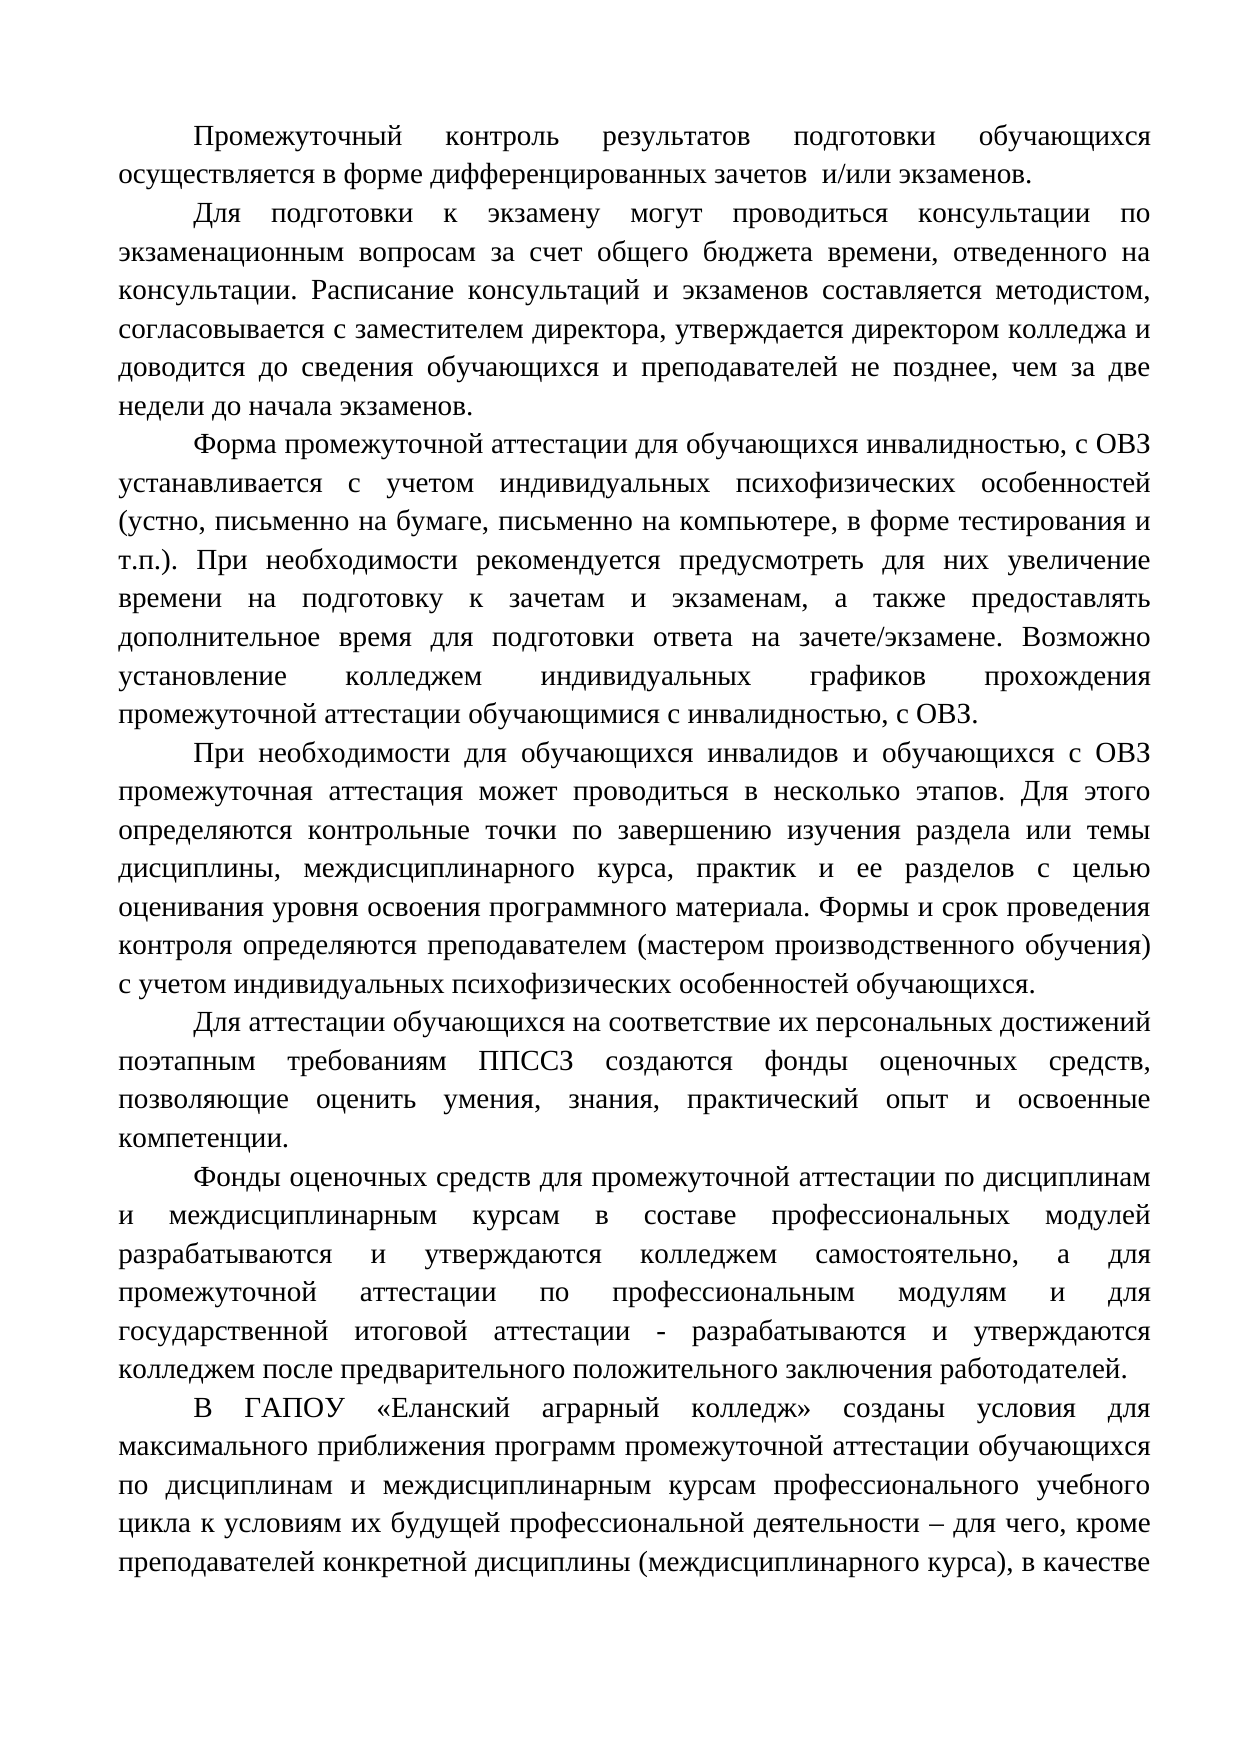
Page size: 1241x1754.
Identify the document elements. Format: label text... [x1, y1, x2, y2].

text Для аттестации обучающихся на соответствие их персональных достижений поэтапным требованиям ППССЗ создаются фонды оценочных средств, позволяющие оценить умения, знания, практический опыт и освоенные компетенции. [118, 1004, 1152, 1154]
text Форма промежуточной аттестации для обучающихся инвалидностью, с ОВЗ устанавливается с учетом индивидуальных психофизических особенностей (устно, письменно на бумаге, письменно на компьютере, в форме тестирования и т.п.). При необходимости рекомендуется предусмотреть для них увеличение времени на подготовку к зачетам и экзаменам, а также предоставлять дополнительное время для подготовки ответа на зачете/экзамене. Возможно установление колледжем индивидуальных графиков прохождения промежуточной аттестации обучающимися с инвалидностью, с ОВЗ. [118, 426, 1152, 730]
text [118, 1390, 1152, 1578]
text При необходимости для обучающихся инвалидов и обучающихся с ОВЗ промежуточная аттестация может проводиться в несколько этапов. Для этого определяются контрольные точки по завершению изучения раздела или темы дисциплины, междисциплинарного курса, практик и ее разделов с целью оценивания уровня освоения программного материала. Формы и срок проведения контроля определяются преподавателем (мастером производственного обучения) с учетом индивидуальных психофизических особенностей обучающихся. [118, 735, 1152, 999]
text Для подготовки к экзамену могут проводиться консультации по экзаменационным вопросам за счет общего бюджета времени, отведенного на консультации. Расписание консультаций и экзаменов составляется методистом, согласовывается с заместителем директора, утверждается директором колледжа и доводится до сведения обучающихся и преподавателей не позднее, чем за две недели до начала экзаменов. [118, 195, 1152, 421]
text Промежуточный контроль результатов подготовки обучающихся осуществляется в форме дифференцированных зачетов и/или экзаменов. [118, 118, 1152, 190]
text Фонды оценочных средств для промежуточной аттестации по дисциплинам и междисциплинарным курсам в составе профессиональных модулей разрабатываются и утверждаются колледжем самостоятельно, а для промежуточной аттестации по профессиональным модулям и для государственной итоговой аттестации - разрабатываются и утверждаются колледжем после предварительного положительного заключения работодателей. [118, 1159, 1152, 1385]
